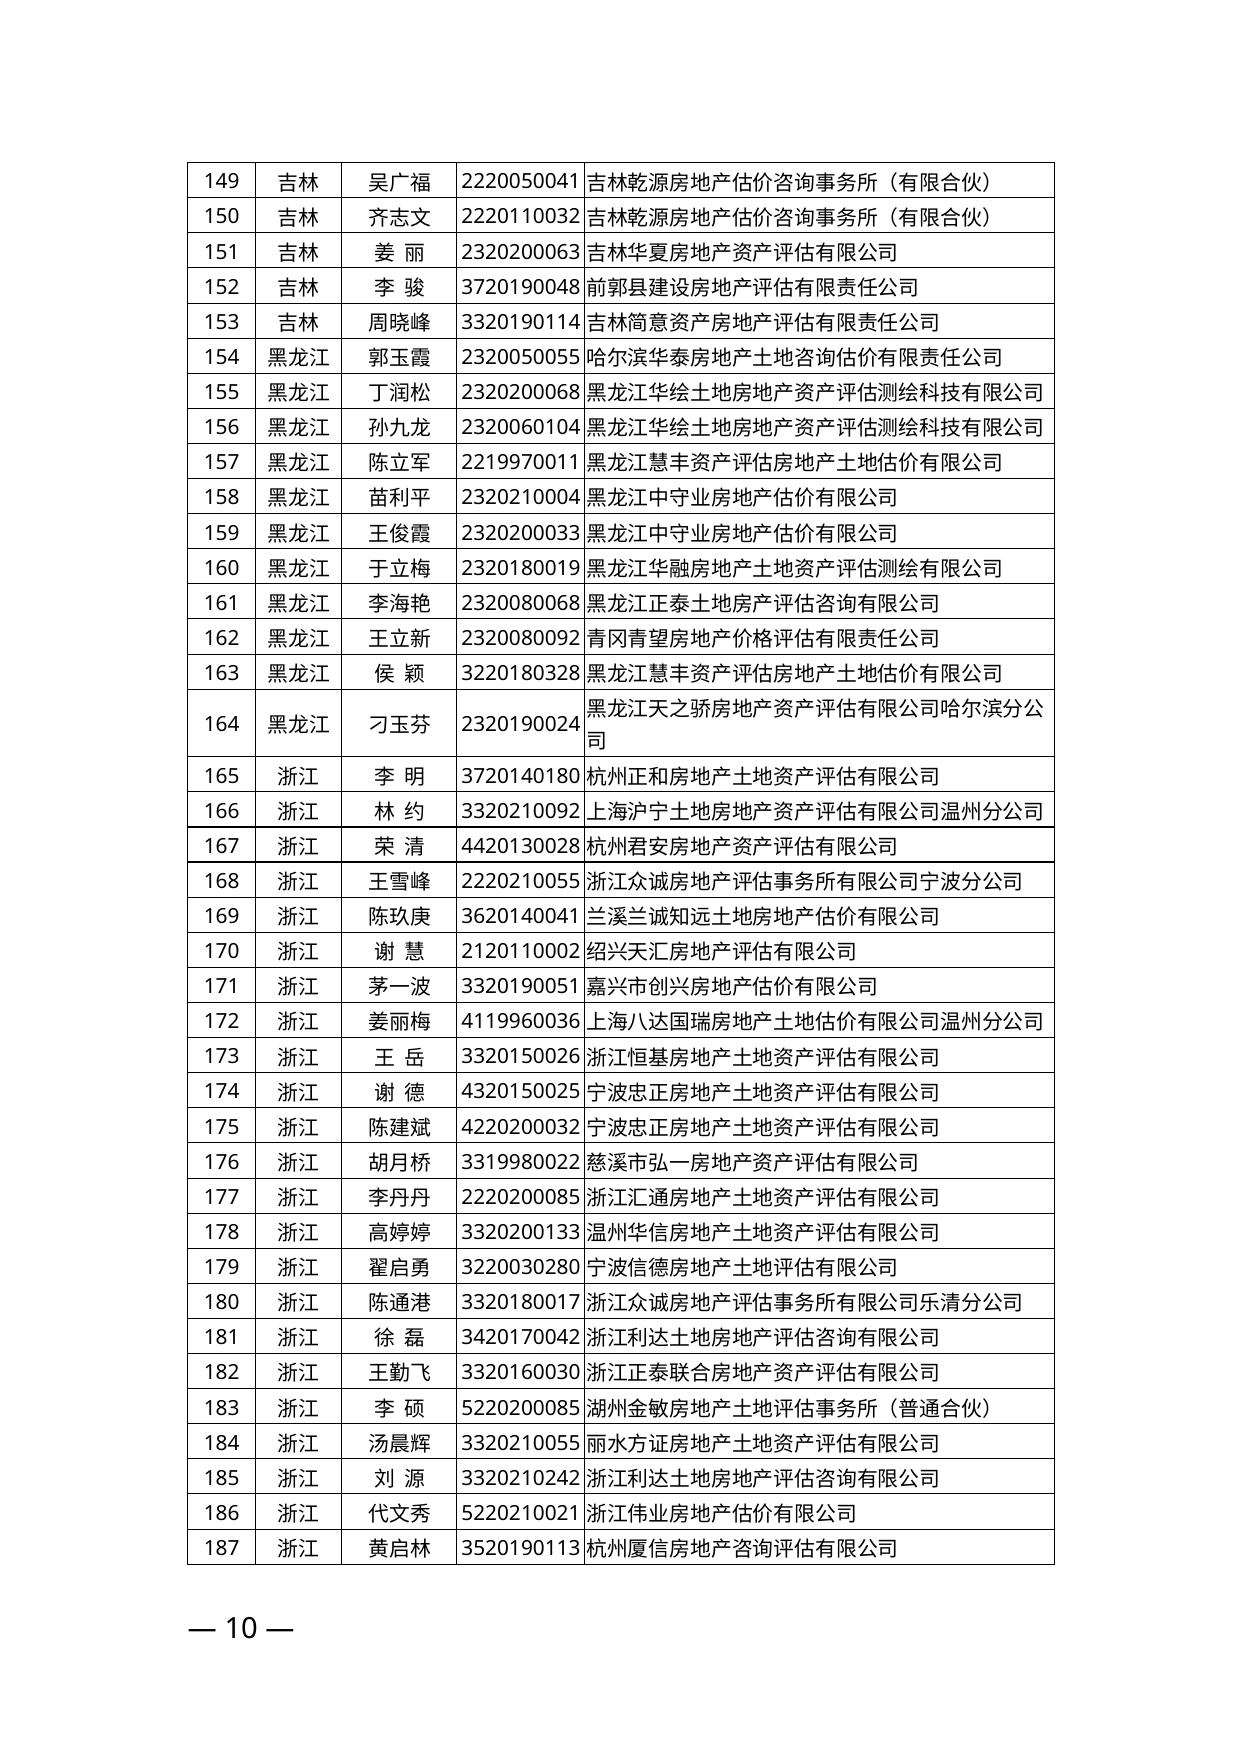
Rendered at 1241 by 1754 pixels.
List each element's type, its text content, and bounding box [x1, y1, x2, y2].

table_cell 浙江 [256, 1284, 341, 1318]
table_cell 吴广福 [342, 163, 456, 197]
table_cell 浙江 [256, 1319, 341, 1353]
table_cell 李 骏 [342, 268, 456, 302]
table_cell 李海艳 [342, 584, 456, 618]
table_cell 孙九龙 [342, 409, 456, 443]
table_cell 2220050041 [457, 163, 584, 197]
table_cell 172 [188, 1003, 255, 1037]
table_cell 黑龙江正泰土地房产评估咨询有限公司 [585, 584, 1054, 618]
table_cell 浙江众诚房地产评估事务所有限公司乐清分公司 [585, 1284, 1054, 1318]
table_cell 浙江 [256, 933, 341, 967]
table_cell 164 [188, 690, 255, 756]
table_cell 王勤飞 [342, 1354, 456, 1388]
table_cell 2320200063 [457, 233, 584, 267]
table_cell 2220200085 [457, 1179, 584, 1212]
table_cell 杭州正和房地产土地资产评估有限公司 [585, 757, 1054, 791]
table_cell 182 [188, 1354, 255, 1388]
table_cell 谢 德 [342, 1073, 456, 1107]
table_cell 代文秀 [342, 1494, 456, 1528]
table_cell 侯 颖 [342, 655, 456, 688]
table_cell 刁玉芬 [342, 690, 456, 756]
table_cell 陈玖庚 [342, 898, 456, 932]
table_cell 黑龙江中守业房地产估价有限公司 [585, 479, 1054, 513]
table_cell 162 [188, 619, 255, 653]
table_cell 周晓峰 [342, 304, 456, 337]
table_cell 黄启林 [342, 1530, 456, 1563]
table_cell 黑龙江华融房地产土地资产评估测绘有限公司 [585, 549, 1054, 583]
table_cell 浙江 [256, 757, 341, 791]
table_cell 4220200032 [457, 1108, 584, 1142]
table_cell 浙江 [256, 1073, 341, 1107]
table_cell 吉林 [256, 268, 341, 302]
table_cell 3720190048 [457, 268, 584, 302]
table_cell 156 [188, 409, 255, 443]
table_cell 浙江 [256, 1424, 341, 1458]
table_cell 苗利平 [342, 479, 456, 513]
table_cell 黑龙江 [256, 374, 341, 408]
table_cell 3320190051 [457, 968, 584, 1002]
table_cell 160 [188, 549, 255, 583]
table_cell 179 [188, 1249, 255, 1283]
table_cell 黑龙江慧丰资产评估房地产土地估价有限公司 [585, 655, 1054, 688]
table_cell 黑龙江 [256, 690, 341, 756]
table_cell 3720140180 [457, 757, 584, 791]
table_cell 3320200133 [457, 1214, 584, 1248]
table_cell 黑龙江 [256, 339, 341, 373]
table_cell 黑龙江 [256, 409, 341, 443]
table_cell 宁波忠正房地产土地资产评估有限公司 [585, 1108, 1054, 1142]
table_cell 翟启勇 [342, 1249, 456, 1283]
table_cell 3320210055 [457, 1424, 584, 1458]
table_cell 3220030280 [457, 1249, 584, 1283]
table_cell 155 [188, 374, 255, 408]
table_cell 上海八达国瑞房地产土地估价有限公司温州分公司 [585, 1003, 1054, 1037]
table_cell 186 [188, 1494, 255, 1528]
table_cell 浙江伟业房地产估价有限公司 [585, 1494, 1054, 1528]
table_cell 176 [188, 1143, 255, 1177]
table_cell 181 [188, 1319, 255, 1353]
table_cell 浙江 [256, 863, 341, 897]
table_cell 黑龙江中守业房地产估价有限公司 [585, 514, 1054, 548]
table_cell 陈建斌 [342, 1108, 456, 1142]
table_cell 高婷婷 [342, 1214, 456, 1248]
table_cell 178 [188, 1214, 255, 1248]
table_cell 3320210242 [457, 1459, 584, 1493]
table_cell 黑龙江 [256, 514, 341, 548]
table_cell 4320150025 [457, 1073, 584, 1107]
table_cell 吉林 [256, 233, 341, 267]
table_cell 4119960036 [457, 1003, 584, 1037]
table_cell 黑龙江 [256, 584, 341, 618]
table_cell 2220110032 [457, 198, 584, 232]
table_cell 5220210021 [457, 1494, 584, 1528]
table_cell 3320210092 [457, 792, 584, 826]
table_cell 谢 慧 [342, 933, 456, 967]
table_cell 浙江 [256, 898, 341, 932]
table_cell 3320180017 [457, 1284, 584, 1318]
table_cell 167 [188, 828, 255, 861]
table_cell 绍兴天汇房地产评估有限公司 [585, 933, 1054, 967]
table_cell 黑龙江 [256, 619, 341, 653]
table_cell 2220210055 [457, 863, 584, 897]
table_cell 郭玉霞 [342, 339, 456, 373]
table_cell 157 [188, 444, 255, 478]
table_cell 李 硕 [342, 1389, 456, 1423]
table_cell 183 [188, 1389, 255, 1423]
table_cell 174 [188, 1073, 255, 1107]
table_cell 吉林 [256, 163, 341, 197]
table_cell 黑龙江天之骄房地产资产评估有限公司哈尔滨分公司 [585, 690, 1054, 756]
table_cell 嘉兴市创兴房地产估价有限公司 [585, 968, 1054, 1002]
table_cell 2120110002 [457, 933, 584, 967]
table_cell 152 [188, 268, 255, 302]
table_cell 李 明 [342, 757, 456, 791]
table_cell 黑龙江慧丰资产评估房地产土地估价有限公司 [585, 444, 1054, 478]
table_cell 浙江利达土地房地产评估咨询有限公司 [585, 1319, 1054, 1353]
table_cell 王俊霞 [342, 514, 456, 548]
table_cell 陈通港 [342, 1284, 456, 1318]
table_cell 2320050055 [457, 339, 584, 373]
table_cell 4420130028 [457, 828, 584, 861]
table_cell 2320080068 [457, 584, 584, 618]
table_cell 齐志文 [342, 198, 456, 232]
table_cell 湖州金敏房地产土地评估事务所（普通合伙） [585, 1389, 1054, 1423]
table_cell 2320180019 [457, 549, 584, 583]
table_cell 姜丽梅 [342, 1003, 456, 1037]
table_cell 陈立军 [342, 444, 456, 478]
table_cell 宁波信德房地产土地评估有限公司 [585, 1249, 1054, 1283]
table_cell 浙江 [256, 1003, 341, 1037]
table_cell 浙江 [256, 1354, 341, 1388]
table_cell 上海沪宁土地房地产资产评估有限公司温州分公司 [585, 792, 1054, 826]
table_cell 吉林乾源房地产估价咨询事务所（有限合伙） [585, 163, 1054, 197]
table_cell 王立新 [342, 619, 456, 653]
table_cell 3320160030 [457, 1354, 584, 1388]
table_cell 2320060104 [457, 409, 584, 443]
table_cell 浙江 [256, 1530, 341, 1563]
table_cell 丁润松 [342, 374, 456, 408]
table_cell 3520190113 [457, 1530, 584, 1563]
table_cell 3420170042 [457, 1319, 584, 1353]
table_cell 3620140041 [457, 898, 584, 932]
table_cell 浙江 [256, 1038, 341, 1072]
table_cell 黑龙江 [256, 479, 341, 513]
table_cell 3320190114 [457, 304, 584, 337]
table_cell 浙江 [256, 968, 341, 1002]
table_cell 浙江 [256, 1494, 341, 1528]
table_cell 浙江 [256, 792, 341, 826]
table_cell 浙江汇通房地产土地资产评估有限公司 [585, 1179, 1054, 1212]
table_cell 杭州厦信房地产咨询评估有限公司 [585, 1530, 1054, 1563]
table_cell 吉林乾源房地产估价咨询事务所（有限合伙） [585, 198, 1054, 232]
table_cell 吉林 [256, 198, 341, 232]
table_cell 王雪峰 [342, 863, 456, 897]
table_cell 173 [188, 1038, 255, 1072]
table_cell 浙江 [256, 1108, 341, 1142]
table_cell 159 [188, 514, 255, 548]
table_cell 浙江众诚房地产评估事务所有限公司宁波分公司 [585, 863, 1054, 897]
table_cell 151 [188, 233, 255, 267]
table_cell 165 [188, 757, 255, 791]
table_cell 黑龙江 [256, 549, 341, 583]
table_cell 刘 源 [342, 1459, 456, 1493]
table_cell 青冈青望房地产价格评估有限责任公司 [585, 619, 1054, 653]
table_cell 3320150026 [457, 1038, 584, 1072]
table_cell 2219970011 [457, 444, 584, 478]
table_cell 2320080092 [457, 619, 584, 653]
table_cell 丽水方证房地产土地资产评估有限公司 [585, 1424, 1054, 1458]
table_cell 180 [188, 1284, 255, 1318]
table_cell 于立梅 [342, 549, 456, 583]
table_cell 浙江 [256, 1179, 341, 1212]
table_cell 153 [188, 304, 255, 337]
table_cell 149 [188, 163, 255, 197]
table_cell 185 [188, 1459, 255, 1493]
table_cell 哈尔滨华泰房地产土地咨询估价有限责任公司 [585, 339, 1054, 373]
table_cell 浙江 [256, 1249, 341, 1283]
table_cell 168 [188, 863, 255, 897]
table_cell 兰溪兰诚知远土地房地产估价有限公司 [585, 898, 1054, 932]
table_cell 浙江 [256, 1459, 341, 1493]
table_cell 荣 清 [342, 828, 456, 861]
table_cell 徐 磊 [342, 1319, 456, 1353]
table_cell 163 [188, 655, 255, 688]
table_cell 175 [188, 1108, 255, 1142]
table_cell 浙江恒基房地产土地资产评估有限公司 [585, 1038, 1054, 1072]
table_cell 宁波忠正房地产土地资产评估有限公司 [585, 1073, 1054, 1107]
table_cell 158 [188, 479, 255, 513]
table_cell 黑龙江华绘土地房地产资产评估测绘科技有限公司 [585, 409, 1054, 443]
table_cell 171 [188, 968, 255, 1002]
table_cell 吉林华夏房地产资产评估有限公司 [585, 233, 1054, 267]
table_cell 177 [188, 1179, 255, 1212]
table_cell 161 [188, 584, 255, 618]
table_cell 166 [188, 792, 255, 826]
table_cell 浙江利达土地房地产评估咨询有限公司 [585, 1459, 1054, 1493]
table_cell 2320190024 [457, 690, 584, 756]
table_cell 5220200085 [457, 1389, 584, 1423]
table_cell 黑龙江 [256, 655, 341, 688]
table_cell 浙江 [256, 828, 341, 861]
table_cell 茅一波 [342, 968, 456, 1002]
table_cell 2320200068 [457, 374, 584, 408]
table_cell 169 [188, 898, 255, 932]
table_cell 浙江 [256, 1214, 341, 1248]
table_cell 胡月桥 [342, 1143, 456, 1177]
table_cell 187 [188, 1530, 255, 1563]
table_cell 李丹丹 [342, 1179, 456, 1212]
table_cell 黑龙江华绘土地房地产资产评估测绘科技有限公司 [585, 374, 1054, 408]
table_cell 黑龙江 [256, 444, 341, 478]
table_cell 汤晨辉 [342, 1424, 456, 1458]
table_cell 3319980022 [457, 1143, 584, 1177]
table_cell 吉林 [256, 304, 341, 337]
table_cell 154 [188, 339, 255, 373]
table_cell 浙江 [256, 1389, 341, 1423]
table_cell 3220180328 [457, 655, 584, 688]
table_cell 184 [188, 1424, 255, 1458]
table_cell 王 岳 [342, 1038, 456, 1072]
table_cell 浙江正泰联合房地产资产评估有限公司 [585, 1354, 1054, 1388]
table_cell 170 [188, 933, 255, 967]
table_cell 2320200033 [457, 514, 584, 548]
table_cell 吉林简意资产房地产评估有限责任公司 [585, 304, 1054, 337]
table_cell 温州华信房地产土地资产评估有限公司 [585, 1214, 1054, 1248]
table_cell 杭州君安房地产资产评估有限公司 [585, 828, 1054, 861]
table_cell 2320210004 [457, 479, 584, 513]
table_cell 林 约 [342, 792, 456, 826]
table_cell 姜 丽 [342, 233, 456, 267]
table_cell 前郭县建设房地产评估有限责任公司 [585, 268, 1054, 302]
table_cell 150 [188, 198, 255, 232]
table_cell 浙江 [256, 1143, 341, 1177]
table_cell 慈溪市弘一房地产资产评估有限公司 [585, 1143, 1054, 1177]
